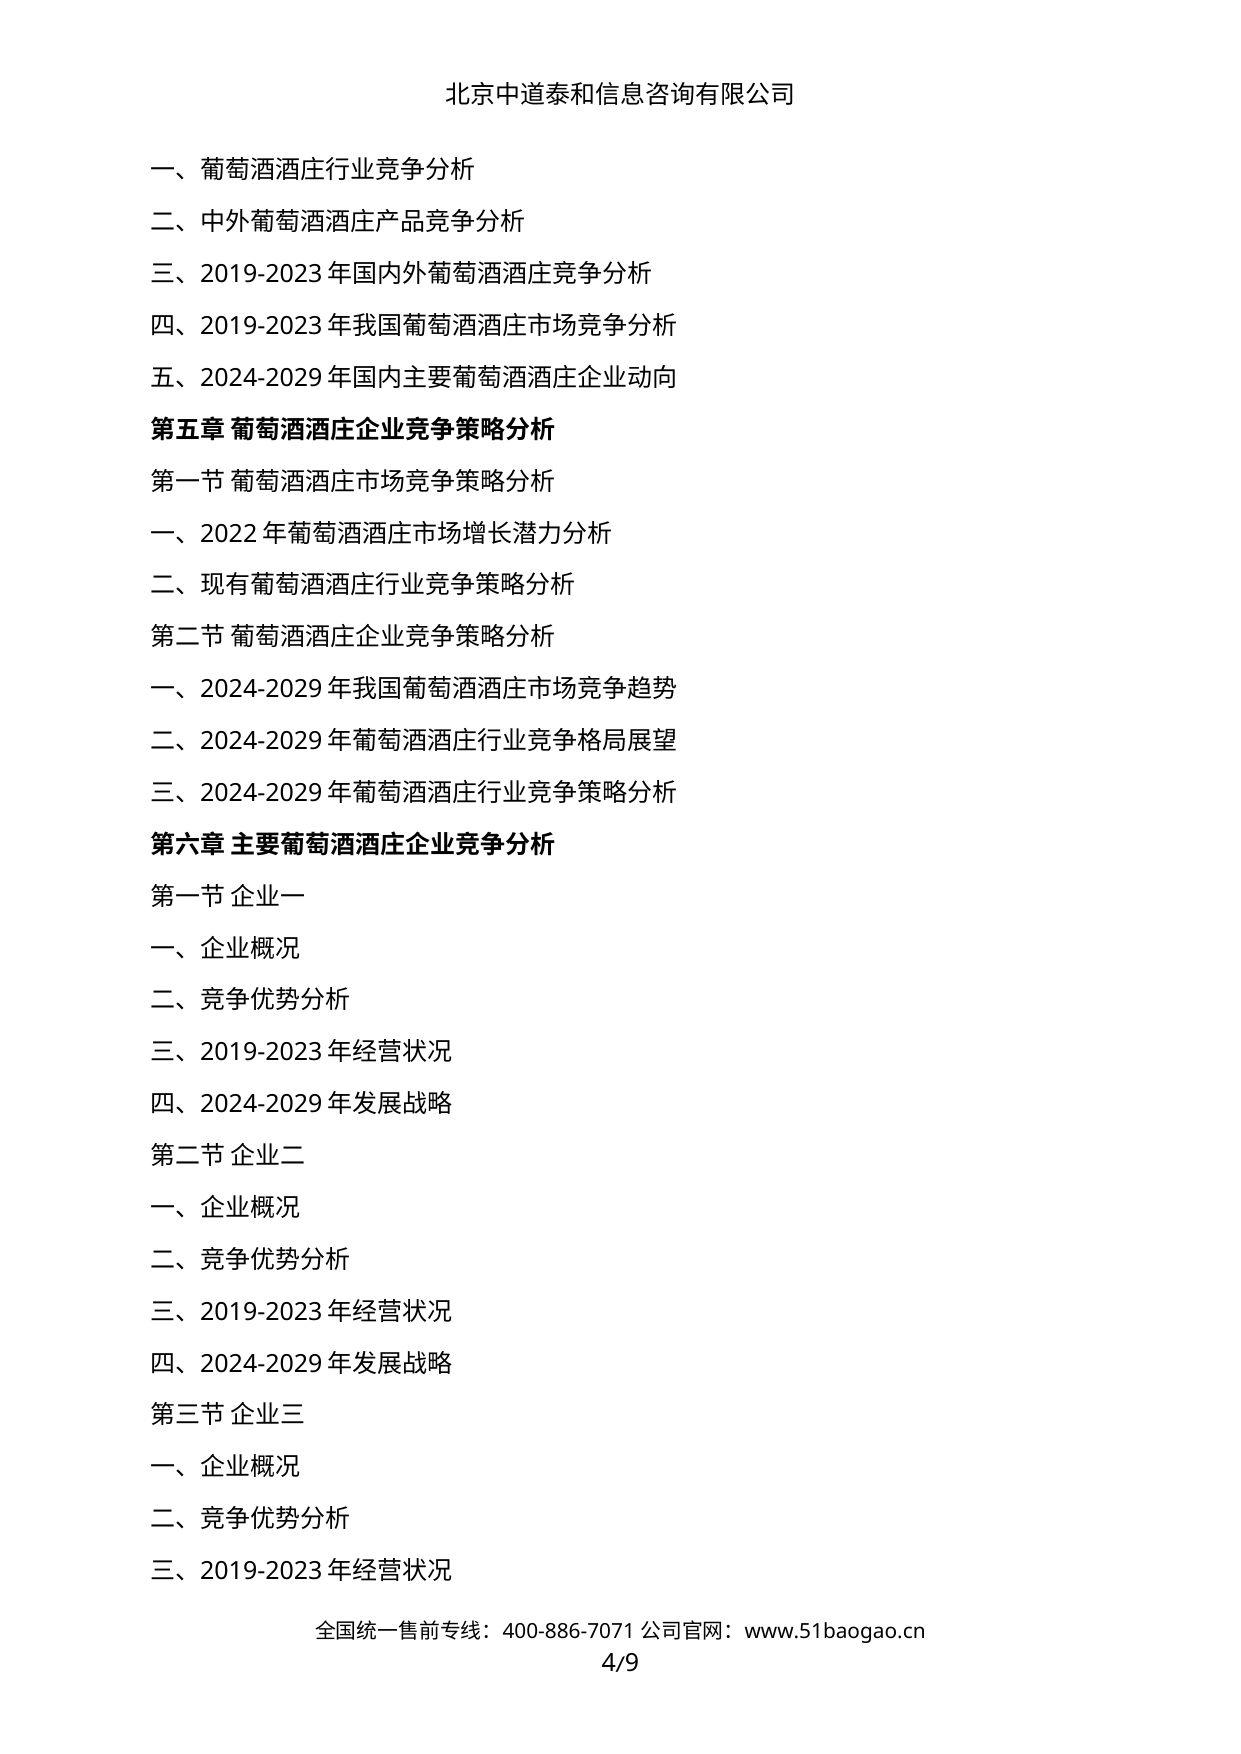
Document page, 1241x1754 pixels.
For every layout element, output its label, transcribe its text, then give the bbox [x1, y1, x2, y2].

text 二、2024-2029年葡萄酒酒庄行业竞争格局展望 [150, 721, 1090, 757]
text 第二节 企业二 [150, 1136, 1090, 1172]
text 一、企业概况 [150, 928, 1090, 964]
text 二、竞争优势分析 [150, 1499, 1090, 1535]
text 三、2019-2023年经营状况 [150, 1551, 1090, 1587]
text 第五章 葡萄酒酒庄企业竞争策略分析 [150, 409, 1090, 446]
text 五、2024-2029年国内主要葡萄酒酒庄企业动向 [150, 357, 1090, 394]
text 第三节 企业三 [150, 1395, 1090, 1431]
text 三、2019-2023年国内外葡萄酒酒庄竞争分析 [150, 254, 1090, 290]
text 第一节 葡萄酒酒庄市场竞争策略分析 [150, 461, 1090, 497]
text 三、2019-2023年经营状况 [150, 1291, 1090, 1327]
text 二、现有葡萄酒酒庄行业竞争策略分析 [150, 565, 1090, 601]
text 二、竞争优势分析 [150, 980, 1090, 1016]
text 第二节 葡萄酒酒庄企业竞争策略分析 [150, 617, 1090, 653]
text 二、中外葡萄酒酒庄产品竞争分析 [150, 202, 1090, 238]
text 三、2024-2029年葡萄酒酒庄行业竞争策略分析 [150, 772, 1090, 809]
text 四、2019-2023年我国葡萄酒酒庄市场竞争分析 [150, 306, 1090, 342]
text 四、2024-2029年发展战略 [150, 1343, 1090, 1379]
text 一、葡萄酒酒庄行业竞争分析 [150, 150, 1090, 186]
text 第一节 企业一 [150, 876, 1090, 912]
text 四、2024-2029年发展战略 [150, 1084, 1090, 1120]
text 一、企业概况 [150, 1447, 1090, 1483]
text 三、2019-2023年经营状况 [150, 1032, 1090, 1068]
text 一、企业概况 [150, 1187, 1090, 1224]
text 二、竞争优势分析 [150, 1239, 1090, 1276]
text 第六章 主要葡萄酒酒庄企业竞争分析 [150, 824, 1090, 861]
text 一、2024-2029年我国葡萄酒酒庄市场竞争趋势 [150, 669, 1090, 705]
text 一、2022年葡萄酒酒庄市场增长潜力分析 [150, 513, 1090, 549]
